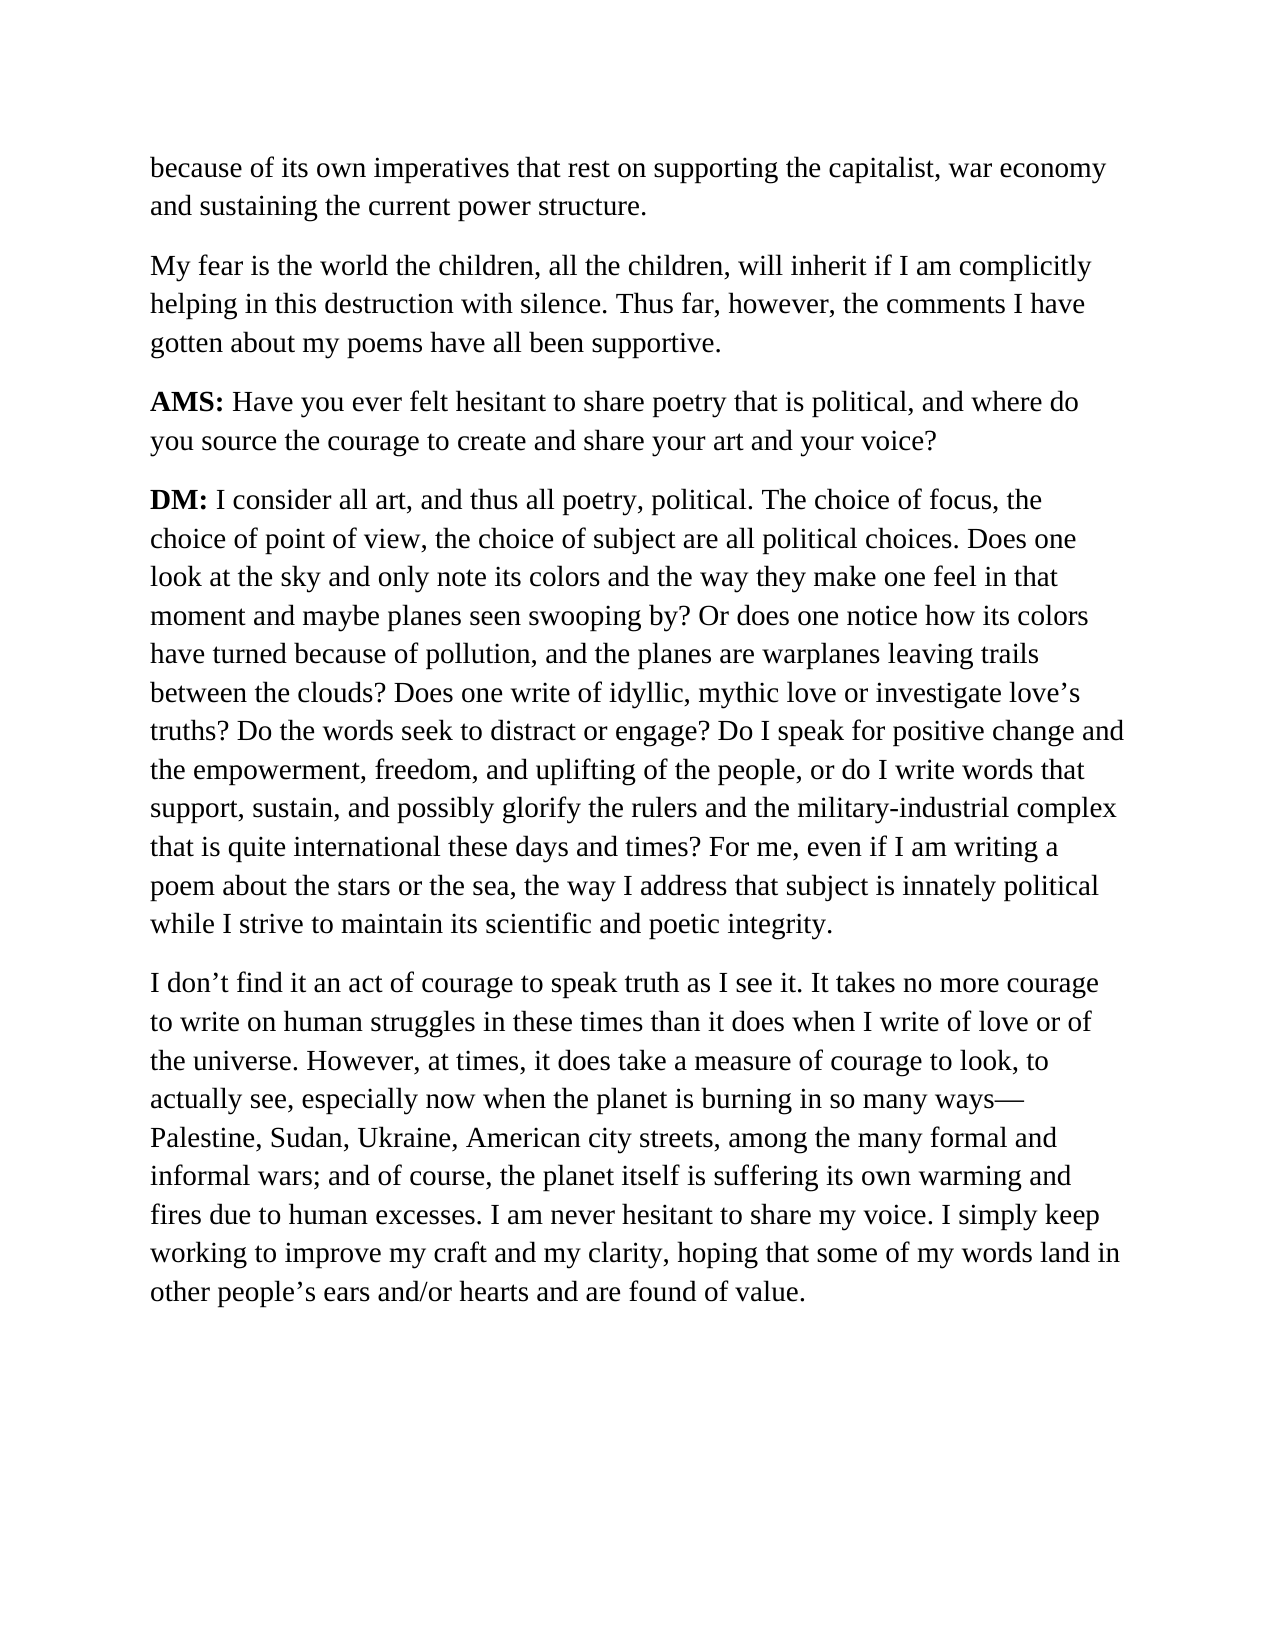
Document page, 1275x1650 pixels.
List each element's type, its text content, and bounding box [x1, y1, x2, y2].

text AMS: Have you ever felt hesitant to share poetry that is political, and where do you source the courage to create and share your art and your voice? [150, 384, 1125, 456]
text DM: I consider all art, and thus all poetry, political. The choice of focus, the choice of point of view, the choice of subject are all political choices. Does one look at the sky and only note its colors and the way they make one feel in that moment and maybe planes seen swooping by? Or does one notice how its colors have turned because of pollution, and the planes are warplanes leaving trails between the clouds? Does one write of idyllic, mythic love or investigate love’s truths? Do the words seek to distract or engage? Do I speak for positive change and the empowerment, freedom, and uplifting of the people, or do I write words that support, sustain, and possibly glorify the rulers and the military-industrial complex that is quite international these days and times? For me, even if I am writing a poem about the stars or the sea, the way I address that subject is innately political while I strive to maintain its scientific and poetic integrity. [150, 482, 1125, 940]
text I don’t find it an act of courage to speak truth as I see it. It takes no more courage to write on human struggles in these times than it does when I write of love or of the universe. However, at times, it does take a measure of courage to look, to actually see, especially now when the planet is burning in so many ways—Palestine, Sudan, Ukraine, American city streets, among the many formal and informal wars; and of course, the planet itself is suffering its own warming and fires due to human excesses. I am never hesitant to share my voice. I simply keep working to improve my craft and my clarity, hoping that some of my words land in other people’s ears and/or hearts and are found of value. [150, 966, 1125, 1307]
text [150, 150, 1125, 222]
text My fear is the world the children, all the children, will inherit if I am complicitly helping in this destruction with silence. Thus far, however, the comments I have gotten about my poems have all been supportive. [150, 248, 1125, 358]
